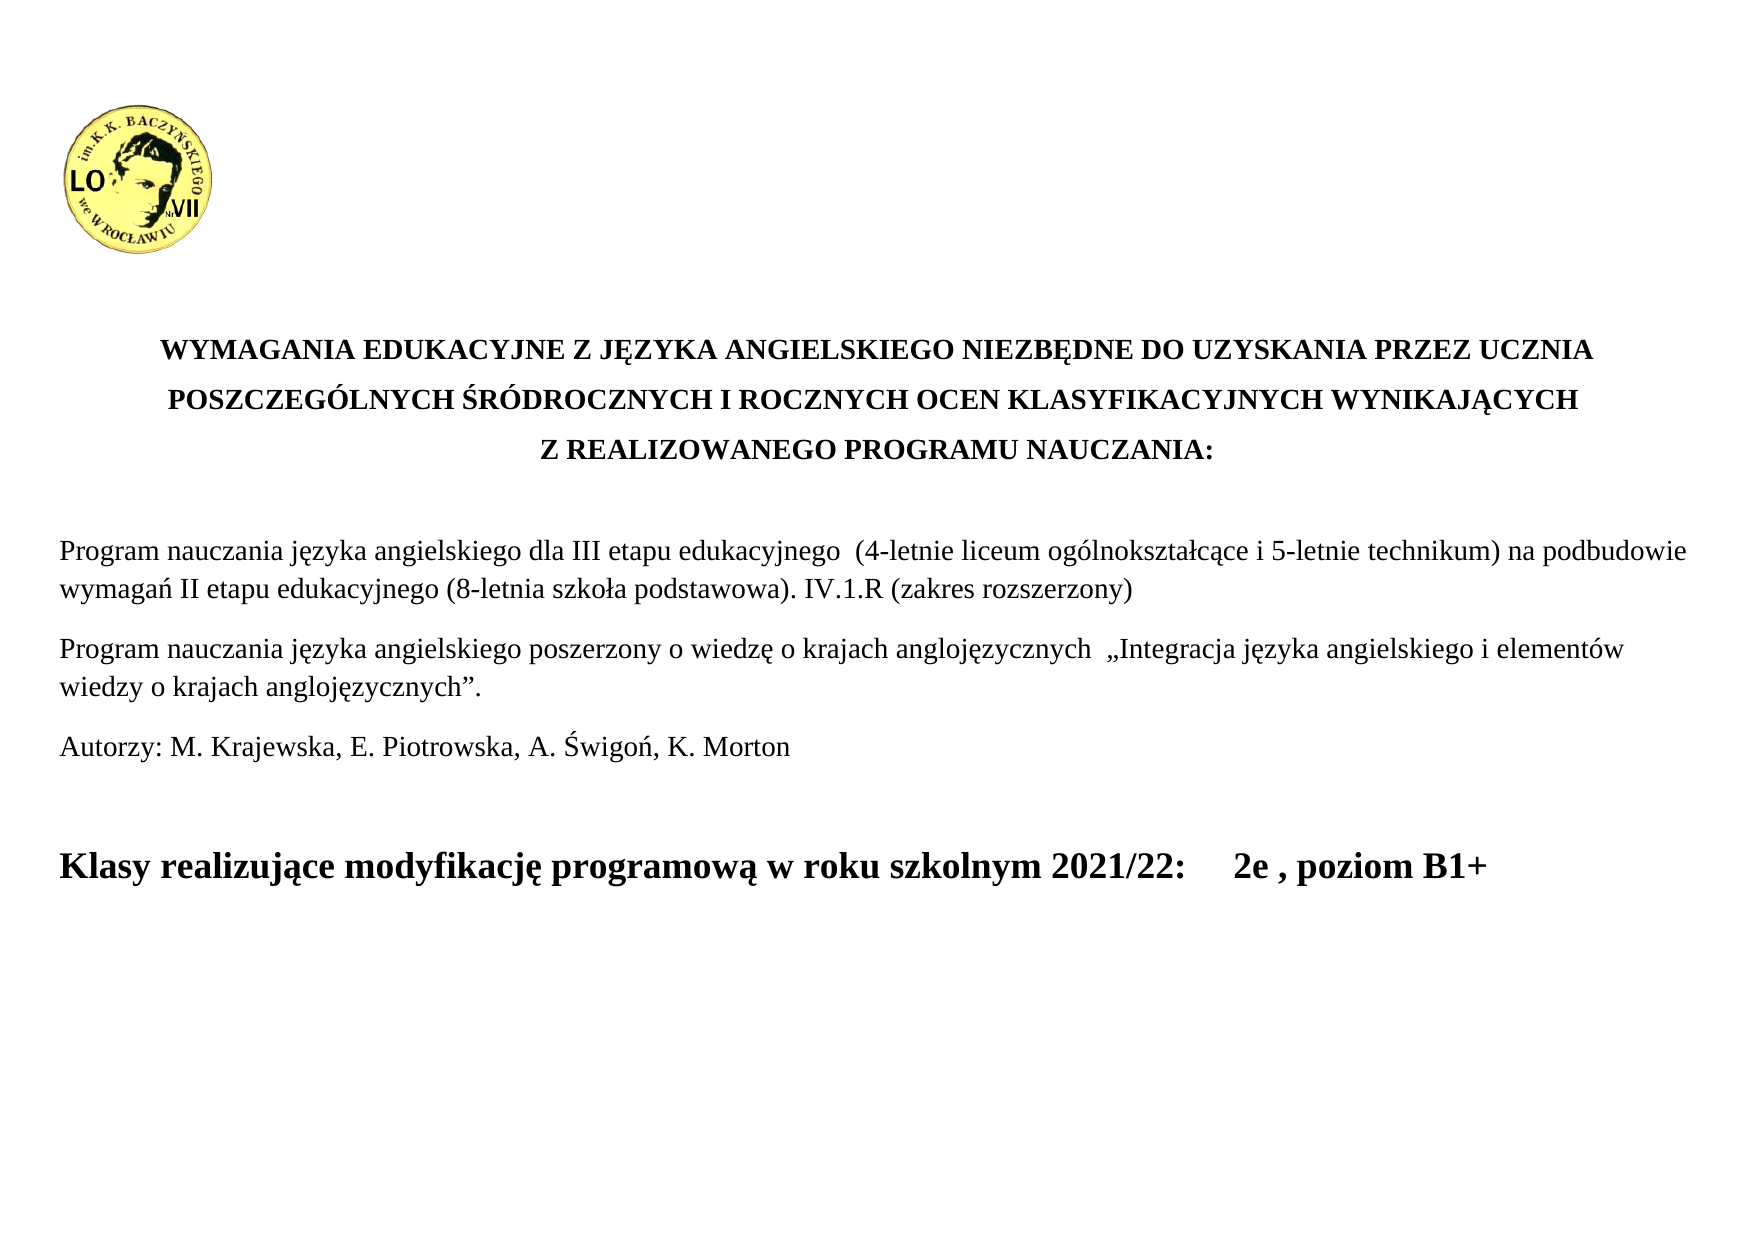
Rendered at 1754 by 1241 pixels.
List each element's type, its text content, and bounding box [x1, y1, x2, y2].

text Program nauczania języka angielskiego dla III etapu edukacyjnego (4-letnie liceum ogólnokształcące i 5-letnie technikum) na podbudowie wymagań II etapu edukacyjnego (8-letnia szkoła podstawowa). IV.1.R (zakres rozszerzony) [59, 533, 1695, 605]
picture [59, 101, 216, 257]
text Autorzy: M. Krajewska, E. Piotrowska, A. Świgoń, K. Morton [59, 729, 1695, 762]
text Klasy realizujące modyfikację programową w roku szkolnym 2021/22: 2e , poziom B1+ [59, 844, 1695, 887]
text POSZCZEGÓLNYCH ŚRÓDROCZNYCH I ROCZNYCH OCEN KLASYFIKACYJNYCH WYNIKAJĄCYCH Z REALIZOWANEGO PROGRAMU NAUCZANIA: [59, 382, 1695, 466]
text WYMAGANIA EDUKACYJNE Z JĘZYKA ANGIELSKIEGO NIEZBĘDNE DO UZYSKANIA PRZEZ UCZNIA [59, 332, 1695, 365]
text Program nauczania języka angielskiego poszerzony o wiedzę o krajach anglojęzycznych „Integracja języka angielskiego i elementów wiedzy o krajach anglojęzycznych”. [59, 631, 1695, 703]
